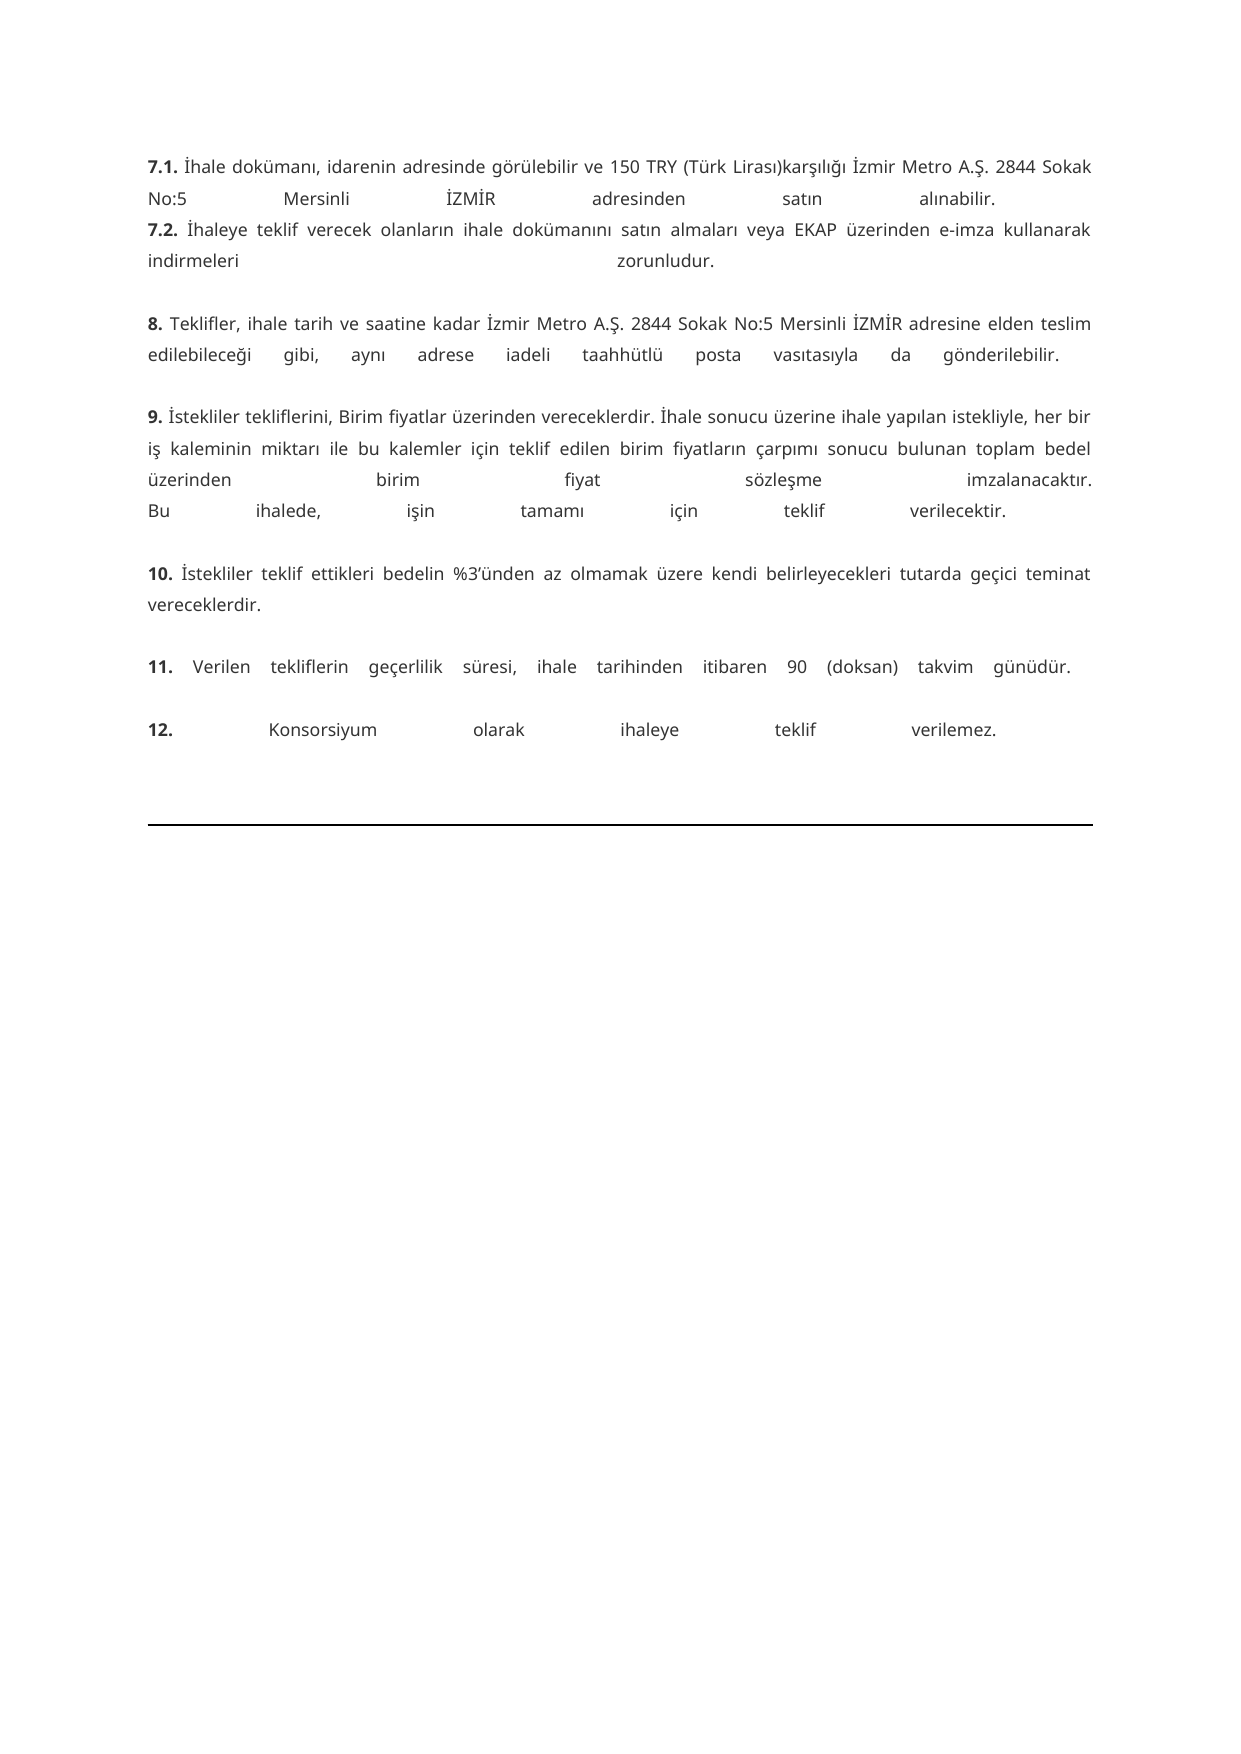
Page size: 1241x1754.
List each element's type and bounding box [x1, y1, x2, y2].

table_header [148, 148, 1093, 804]
